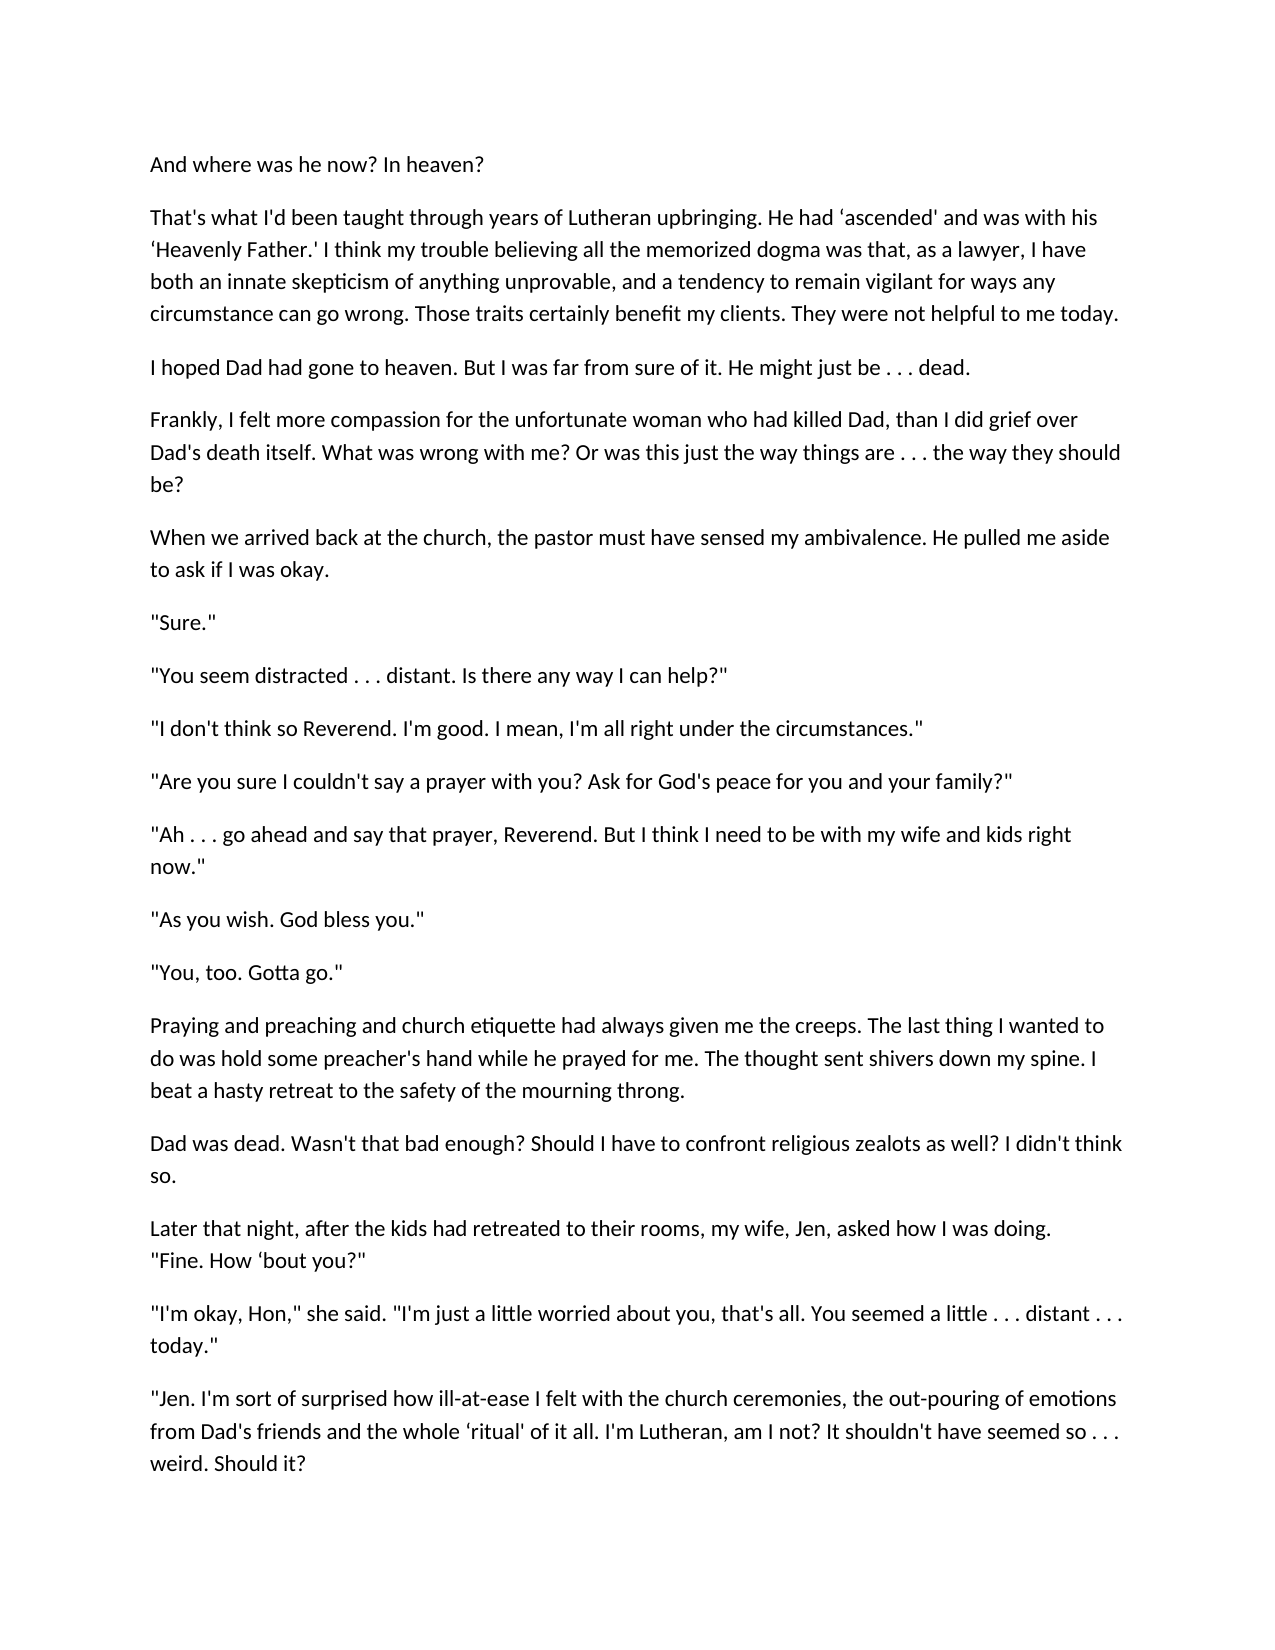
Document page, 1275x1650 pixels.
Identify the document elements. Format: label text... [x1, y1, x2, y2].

text Frankly, I felt more compassion for the unfortunate woman who had killed Dad, than I did grief over Dad's death itself. What was wrong with me? Or was this just the way things are . . . the way they should be? [150, 406, 1125, 498]
text "Ah . . . go ahead and say that prayer, Reverend. But I think I need to be with my wife and kids right now." [150, 820, 1125, 881]
text And where was he now? In heaven? [150, 150, 1125, 178]
text I hoped Dad had gone to heaven. But I was far from sure of it. He might just be . . . dead. [150, 353, 1125, 381]
text "I'm okay, Hon," she said. "I'm just a little worried about you, that's all. You seemed a little . . . distant . . . today." [150, 1299, 1125, 1359]
text When we arrived back at the church, the pastor must have sensed my ambivalence. He pulled me aside to ask if I was okay. [150, 523, 1125, 583]
text "You seem distracted . . . distant. Is there any way I can help?" [150, 661, 1125, 689]
text Dad was dead. Wasn't that bad enough? Should I have to confront religious zealots as well? I didn't think so. [150, 1129, 1125, 1189]
text "I don't think so Reverend. I'm good. I mean, I'm all right under the circumstances." [150, 714, 1125, 742]
text Later that night, after the kids had retreated to their rooms, my wife, Jen, asked how I was doing. "Fine. How ‘bout you?" [150, 1214, 1125, 1274]
text That's what I'd been taught through years of Lutheran upbringing. He had ‘ascended' and was with his ‘Heavenly Father.' I think my trouble believing all the memorized dogma was that, as a lawyer, I have both an innate skepticism of anything unprovable, and a tendency to remain vigilant for ways any circumstance can go wrong. Those traits certainly benefit my clients. They were not helpful to me today. [150, 203, 1125, 328]
text "Are you sure I couldn't say a prayer with you? Ask for God's peace for you and your family?" [150, 767, 1125, 795]
text "As you wish. God bless you." [150, 906, 1125, 933]
text Praying and preaching and church etiquette had always given me the creeps. The last thing I wanted to do was hold some preacher's hand while he prayed for me. The thought sent shivers down my spine. I beat a hasty retreat to the safety of the mourning throng. [150, 1012, 1125, 1104]
text "Jen. I'm sort of surprised how ill-at-ease I felt with the church ceremonies, the out-pouring of emotions from Dad's friends and the whole ‘ritual' of it all. I'm Lutheran, am I not? It shouldn't have seemed so . . . weird. Should it? [150, 1384, 1125, 1477]
text "Sure." [150, 608, 1125, 636]
text "You, too. Gotta go." [150, 958, 1125, 987]
